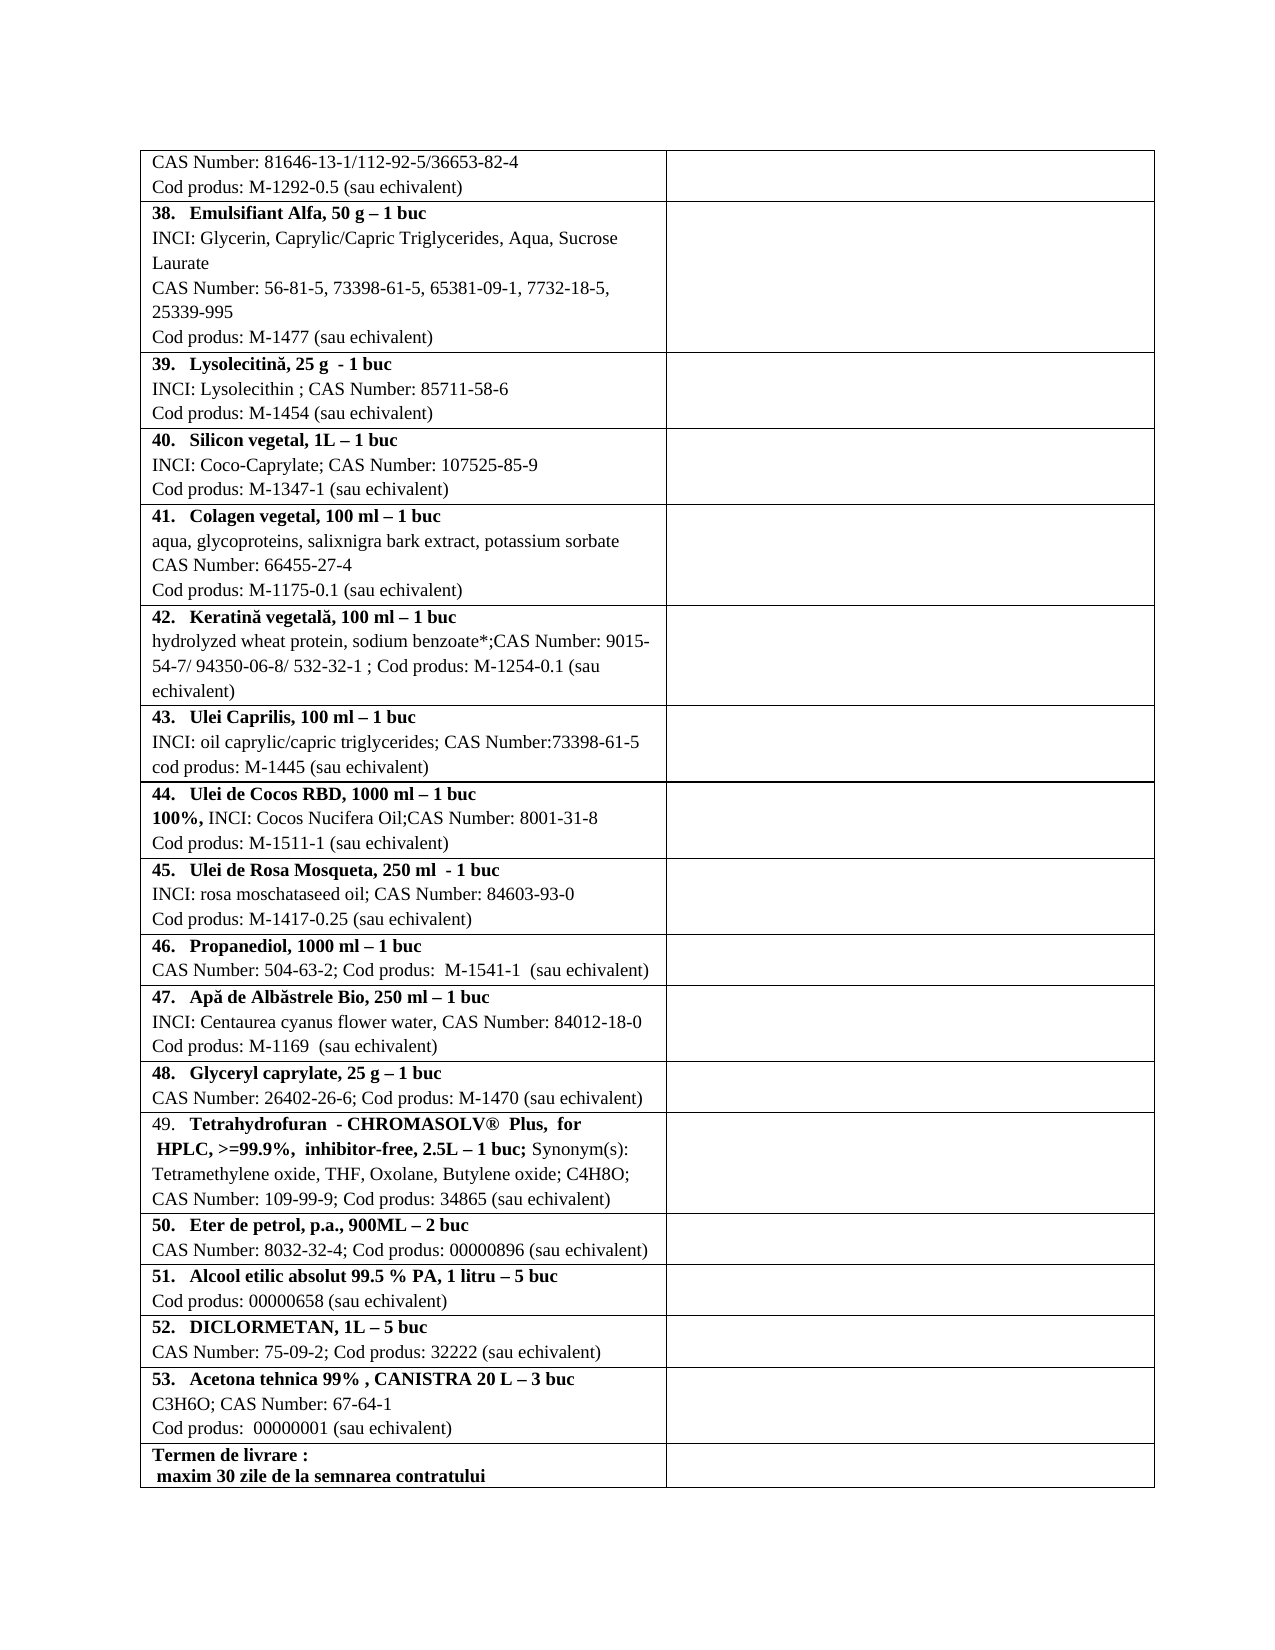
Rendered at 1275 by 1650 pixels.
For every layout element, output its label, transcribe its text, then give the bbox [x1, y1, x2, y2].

table_cell Colagen vegetal, 100 ml – 1 buc aqua, glycoproteins, salixnigra bark extract, potassium sorbate CAS Number: 66455-27-4 Cod produs: M-1175-0.1 (sau echivalent) [141, 505, 666, 604]
table_cell [667, 151, 1154, 201]
table_cell Acetona tehnica 99% , CANISTRA 20 L – 3 buc C3H6O; CAS Number: 67-64-1 Cod produs: 00000001 (sau echivalent) [141, 1368, 666, 1443]
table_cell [141, 151, 666, 201]
table_cell Ulei de Cocos RBD, 1000 ml – 1 buc 100%, INCI: Cocos Nucifera Oil;CAS Number: 8001-31-8 Cod produs: M-1511-1 (sau echivalent) [141, 783, 666, 857]
table_cell [667, 202, 1154, 352]
table_cell [667, 986, 1154, 1061]
table_cell [667, 429, 1154, 504]
table_cell Alcool etilic absolut 99.5 % PA, 1 litru – 5 buc Cod produs: 00000658 (sau echivalent) [141, 1265, 666, 1315]
table_cell [667, 706, 1154, 781]
table_cell Ulei de Rosa Mosqueta, 250 ml - 1 buc INCI: rosa moschataseed oil; CAS Number: 84603-93-0 Cod produs: M-1417-0.25 (sau echivalent) [141, 859, 666, 933]
table_cell Lysolecitină, 25 g - 1 buc INCI: Lysolecithin ; CAS Number: 85711-58-6 Cod produs: M-1454 (sau echivalent) [141, 353, 666, 428]
table_cell Silicon vegetal, 1L – 1 buc INCI: Coco-Caprylate; CAS Number: 107525-85-9 Cod produs: M-1347-1 (sau echivalent) [141, 429, 666, 504]
table_cell [667, 606, 1154, 705]
table_cell [667, 1316, 1154, 1367]
table_cell Keratină vegetală, 100 ml – 1 buc hydrolyzed wheat protein, sodium benzoate*;CAS Number: 9015-54-7/ 94350-06-8/ 532-32-1 ; Cod produs: M-1254-0.1 (sau echivalent) [141, 606, 666, 705]
table_cell [667, 505, 1154, 604]
table_cell [667, 1368, 1154, 1443]
table_cell Apă de Albăstrele Bio, 250 ml – 1 buc INCI: Centaurea cyanus flower water, CAS Number: 84012-18-0 Cod produs: M-1169 (sau echivalent) [141, 986, 666, 1061]
table_cell Eter de petrol, p.a., 900ML – 2 buc CAS Number: 8032-32-4; Cod produs: 00000896 (sau echivalent) [141, 1214, 666, 1264]
table_cell Emulsifiant Alfa, 50 g – 1 buc INCI: Glycerin, Caprylic/Capric Triglycerides, Aqua, Sucrose Laurate CAS Number: 56-81-5, 73398-61-5, 65381-09-1, 7732-18-5, 25339-995 Cod produs: M-1477 (sau echivalent) [141, 202, 666, 352]
table_cell [667, 1214, 1154, 1264]
table_cell DICLORMETAN, 1L – 5 buc CAS Number: 75-09-2; Cod produs: 32222 (sau echivalent) [141, 1316, 666, 1367]
table_cell [667, 935, 1154, 985]
table_cell Tetrahydrofuran - CHROMASOLV® Plus, for HPLC, >=99.9%, inhibitor-free, 2.5L – 1 buc; Synonym(s): Tetramethylene oxide, THF, Oxolane, Butylene oxide; C4H8O; CAS Number: 109-99-9; Cod produs: 34865 (sau echivalent) [141, 1113, 666, 1213]
table_cell [667, 1265, 1154, 1315]
table_cell Termen de livrare : maxim 30 zile de la semnarea contratului [141, 1444, 666, 1487]
table_cell Glyceryl caprylate, 25 g – 1 buc CAS Number: 26402-26-6; Cod produs: M-1470 (sau echivalent) [141, 1062, 666, 1112]
table_cell Propanediol, 1000 ml – 1 buc CAS Number: 504-63-2; Cod produs: M-1541-1 (sau echivalent) [141, 935, 666, 985]
table_cell [667, 859, 1154, 933]
table_cell [667, 1062, 1154, 1112]
table_cell [667, 353, 1154, 428]
table_cell [667, 1113, 1154, 1213]
table_cell [667, 783, 1154, 857]
table_cell [667, 1444, 1154, 1487]
table_cell Ulei Caprilis, 100 ml – 1 buc INCI: oil caprylic/capric triglycerides; CAS Number:73398-61-5 cod produs: M-1445 (sau echivalent) [141, 706, 666, 781]
